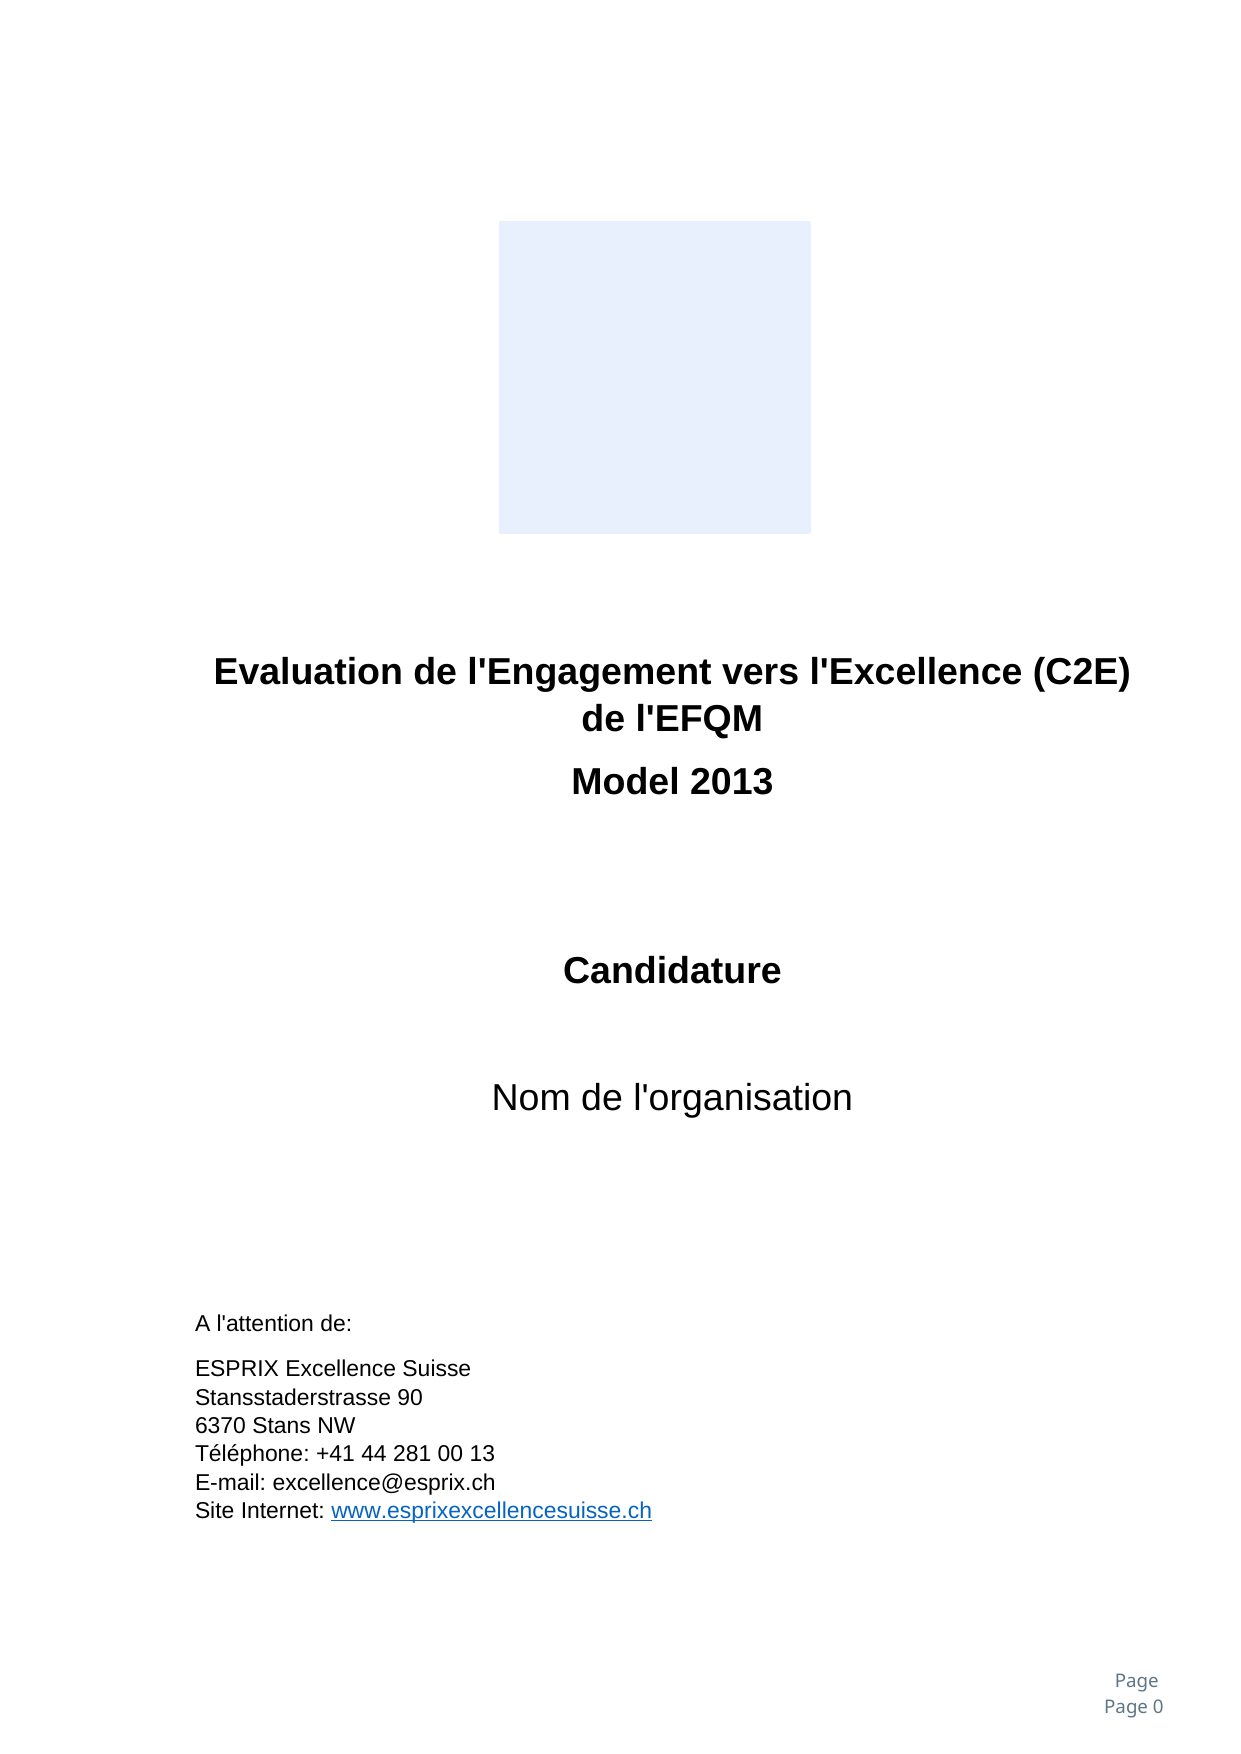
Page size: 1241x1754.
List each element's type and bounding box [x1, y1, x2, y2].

picture [498, 221, 812, 534]
